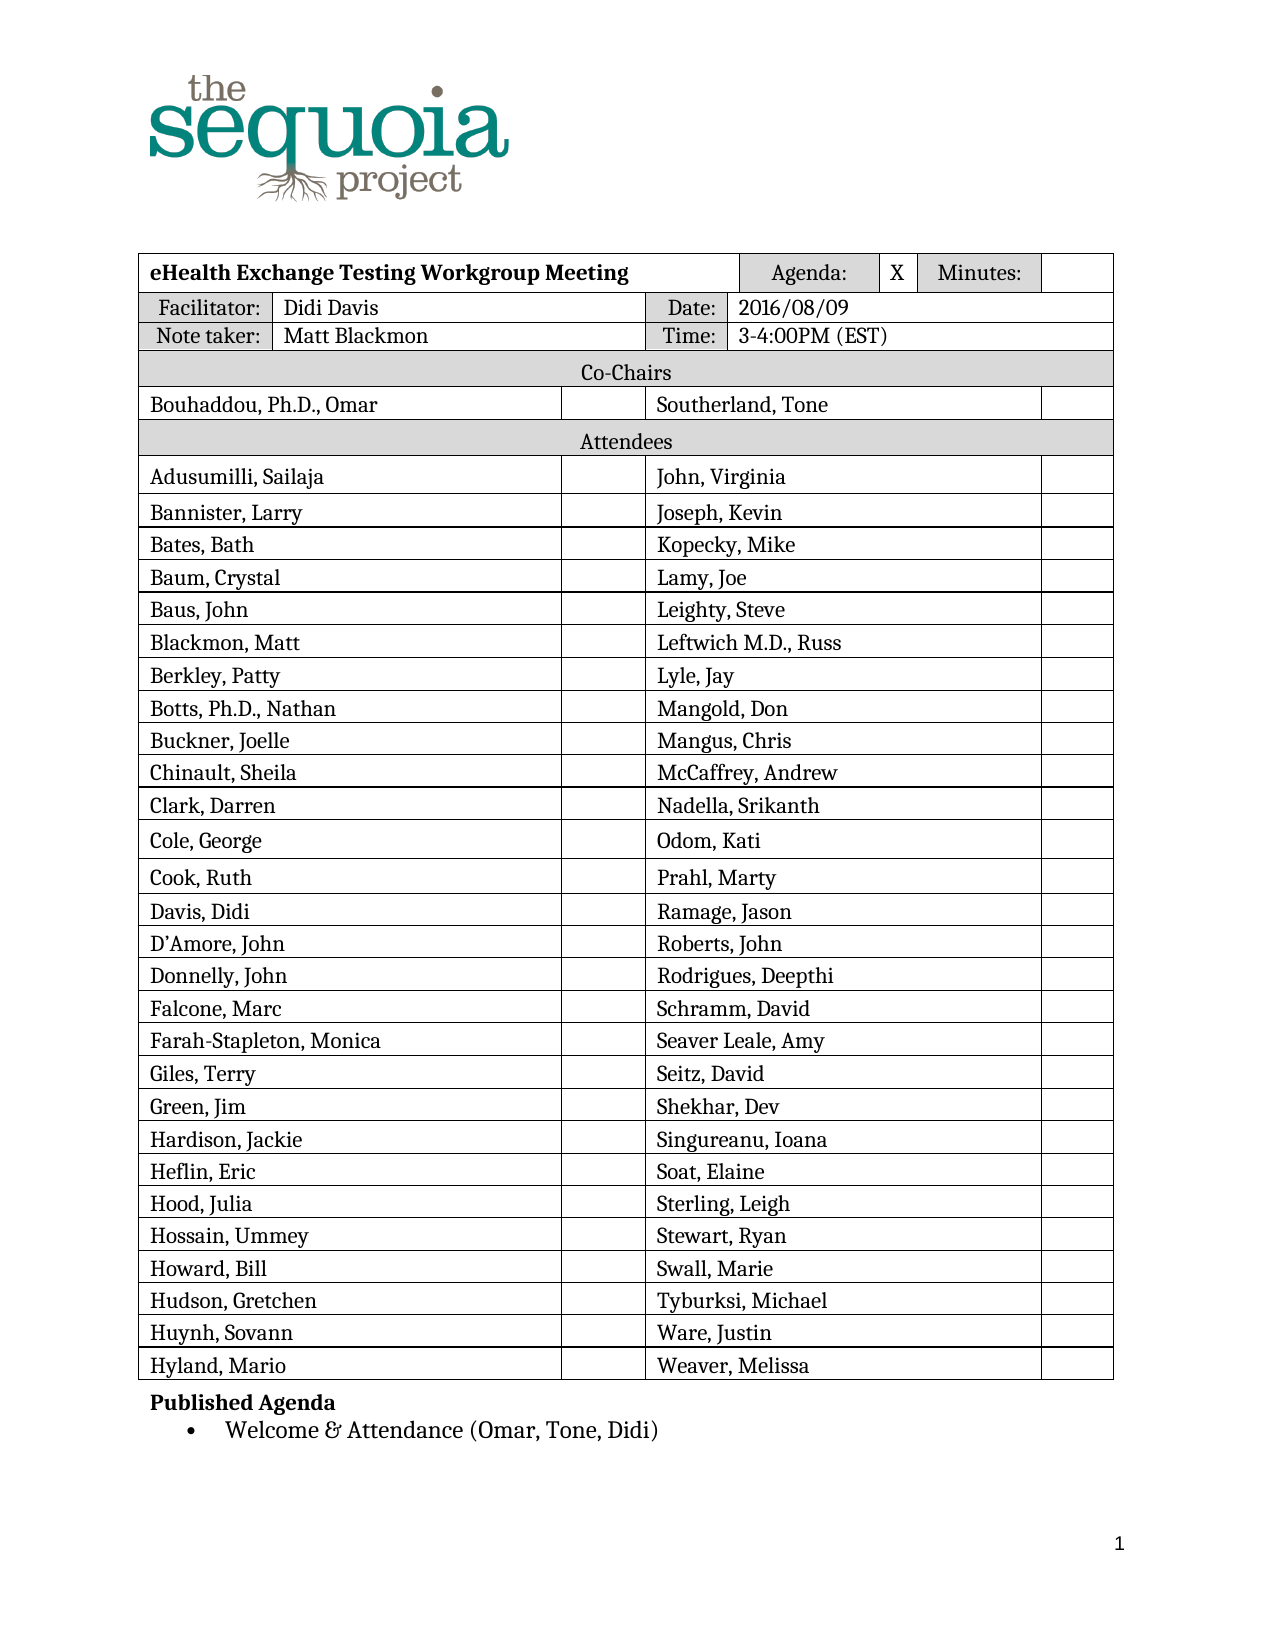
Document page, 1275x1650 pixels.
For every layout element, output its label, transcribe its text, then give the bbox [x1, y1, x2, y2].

table_header X [880, 254, 917, 292]
table_cell [1042, 859, 1113, 893]
table_cell [1042, 494, 1113, 526]
table_cell Soat, Elaine [646, 1154, 1041, 1185]
table_cell 3-4:00PM (EST) [728, 323, 1113, 349]
table_cell [1042, 991, 1113, 1022]
table_cell [562, 593, 645, 624]
table_cell [562, 723, 645, 754]
table_cell Howard, Bill [139, 1251, 561, 1282]
table_cell Adusumilli, Sailaja [139, 456, 561, 493]
table_cell Falcone, Marc [139, 991, 561, 1022]
table_cell [562, 991, 645, 1022]
table_header Agenda: [740, 254, 879, 292]
table_cell Clark, Darren [139, 788, 561, 819]
table_cell [562, 560, 645, 591]
table_cell Leighty, Steve [646, 593, 1041, 624]
table_cell [562, 926, 645, 957]
table_cell [1042, 1154, 1113, 1185]
table_cell [1042, 788, 1113, 819]
table_cell Shekhar, Dev [646, 1089, 1041, 1120]
table_cell [1042, 658, 1113, 689]
table_header [1042, 254, 1113, 292]
table_cell Chinault, Sheila [139, 755, 561, 786]
table_cell [562, 1348, 645, 1379]
table_cell Roberts, John [646, 926, 1041, 957]
table_cell Botts, Ph.D., Nathan [139, 691, 561, 722]
table_cell [1042, 755, 1113, 786]
table_cell Mangold, Don [646, 691, 1041, 722]
table_header eHealth Exchange Testing Workgroup Meeting [139, 254, 739, 292]
table_cell [1042, 1089, 1113, 1120]
table_cell Stewart, Ryan [646, 1218, 1041, 1249]
table_cell Kopecky, Mike [646, 528, 1041, 559]
table_cell Tyburksi, Michael [646, 1283, 1041, 1314]
table_cell Buckner, Joelle [139, 723, 561, 754]
table_cell [562, 625, 645, 657]
table_cell [1042, 1283, 1113, 1314]
table_cell Schramm, David [646, 991, 1041, 1022]
table_cell Ramage, Jason [646, 894, 1041, 925]
table_cell 2016/08/09 [728, 293, 1113, 322]
table_cell Matt Blackmon [273, 323, 645, 349]
table_cell Didi Davis [273, 293, 645, 322]
table_cell [562, 1023, 645, 1054]
table_cell [1042, 691, 1113, 722]
table_cell Bates, Bath [139, 528, 561, 559]
table_cell [1042, 1218, 1113, 1249]
table_cell [1042, 528, 1113, 559]
table_cell [1042, 456, 1113, 493]
table_cell Joseph, Kevin [646, 494, 1041, 526]
picture [150, 75, 509, 202]
table_cell Sterling, Leigh [646, 1186, 1041, 1217]
table_cell [1042, 926, 1113, 957]
list Welcome & Attendance (Omar, Tone, Didi) [187, 1416, 1125, 1444]
table_cell Nadella, Srikanth [646, 788, 1041, 819]
table_cell [1042, 894, 1113, 925]
table_cell [562, 1056, 645, 1088]
table_cell D’Amore, John [139, 926, 561, 957]
table_cell [1042, 1348, 1113, 1379]
table_cell Seaver Leale, Amy [646, 1023, 1041, 1054]
table_cell [562, 755, 645, 786]
table_cell Giles, Terry [139, 1056, 561, 1088]
table_cell Hossain, Ummey [139, 1218, 561, 1249]
table_cell [562, 658, 645, 689]
table_cell [1042, 1315, 1113, 1346]
table_cell [1042, 387, 1113, 419]
table_cell Swall, Marie [646, 1251, 1041, 1282]
table_cell Berkley, Patty [139, 658, 561, 689]
table_cell [1042, 560, 1113, 591]
table_cell [1042, 1251, 1113, 1282]
table_cell Hyland, Mario [139, 1348, 561, 1379]
table_cell [1042, 593, 1113, 624]
table_cell [1042, 1056, 1113, 1088]
table_cell [1042, 1121, 1113, 1153]
table_cell [562, 958, 645, 989]
table_cell Bouhaddou, Ph.D., Omar [139, 387, 561, 419]
table_cell Huynh, Sovann [139, 1315, 561, 1346]
table_cell Weaver, Melissa [646, 1348, 1041, 1379]
table_cell [562, 494, 645, 526]
table_cell Prahl, Marty [646, 859, 1041, 893]
table_cell Farah-Stapleton, Monica [139, 1023, 561, 1054]
table_cell Lamy, Joe [646, 560, 1041, 591]
table_cell Blackmon, Matt [139, 625, 561, 657]
table_cell Bannister, Larry [139, 494, 561, 526]
table_cell [562, 528, 645, 559]
table_cell [562, 1283, 645, 1314]
table_cell [1042, 1023, 1113, 1054]
table_cell [562, 1251, 645, 1282]
table_cell John, Virginia [646, 456, 1041, 493]
table_cell [562, 820, 645, 858]
table_cell [562, 691, 645, 722]
table_cell Ware, Justin [646, 1315, 1041, 1346]
table_cell Date: [646, 293, 727, 322]
table_cell [562, 894, 645, 925]
table_cell [562, 1154, 645, 1185]
table_cell Cole, George [139, 820, 561, 858]
table_cell Green, Jim [139, 1089, 561, 1120]
table_cell Co-Chairs [139, 351, 1113, 386]
table_cell Note taker: [139, 323, 272, 349]
table_cell [562, 1121, 645, 1153]
table_cell Lyle, Jay [646, 658, 1041, 689]
table_cell Attendees [139, 420, 1113, 455]
table_cell [562, 456, 645, 493]
table_cell Heflin, Eric [139, 1154, 561, 1185]
table_cell McCaffrey, Andrew [646, 755, 1041, 786]
table_cell Davis, Didi [139, 894, 561, 925]
table_cell [562, 1089, 645, 1120]
table_cell [562, 387, 645, 419]
table_cell [562, 1315, 645, 1346]
table_cell Time: [646, 323, 727, 349]
table_cell Mangus, Chris [646, 723, 1041, 754]
table_cell [1042, 1186, 1113, 1217]
table_cell Cook, Ruth [139, 859, 561, 893]
table_header Minutes: [918, 254, 1041, 292]
table_cell Baum, Crystal [139, 560, 561, 591]
table_cell [1042, 723, 1113, 754]
table_cell [1042, 820, 1113, 858]
table_cell [562, 859, 645, 893]
table_cell Rodrigues, Deepthi [646, 958, 1041, 989]
table_cell Seitz, David [646, 1056, 1041, 1088]
table_cell Baus, John [139, 593, 561, 624]
table_cell Hood, Julia [139, 1186, 561, 1217]
table_cell [562, 1218, 645, 1249]
table_cell [562, 1186, 645, 1217]
table_cell [562, 788, 645, 819]
table_cell Leftwich M.D., Russ [646, 625, 1041, 657]
table_cell Hudson, Gretchen [139, 1283, 561, 1314]
text Published Agenda [150, 1389, 1125, 1416]
table_cell [1042, 958, 1113, 989]
table_cell Donnelly, John [139, 958, 561, 989]
table_cell Facilitator: [139, 293, 272, 322]
table_cell Southerland, Tone [646, 387, 1041, 419]
table_cell Hardison, Jackie [139, 1121, 561, 1153]
table_cell Singureanu, Ioana [646, 1121, 1041, 1153]
table_cell [1042, 625, 1113, 657]
table_cell Odom, Kati [646, 820, 1041, 858]
